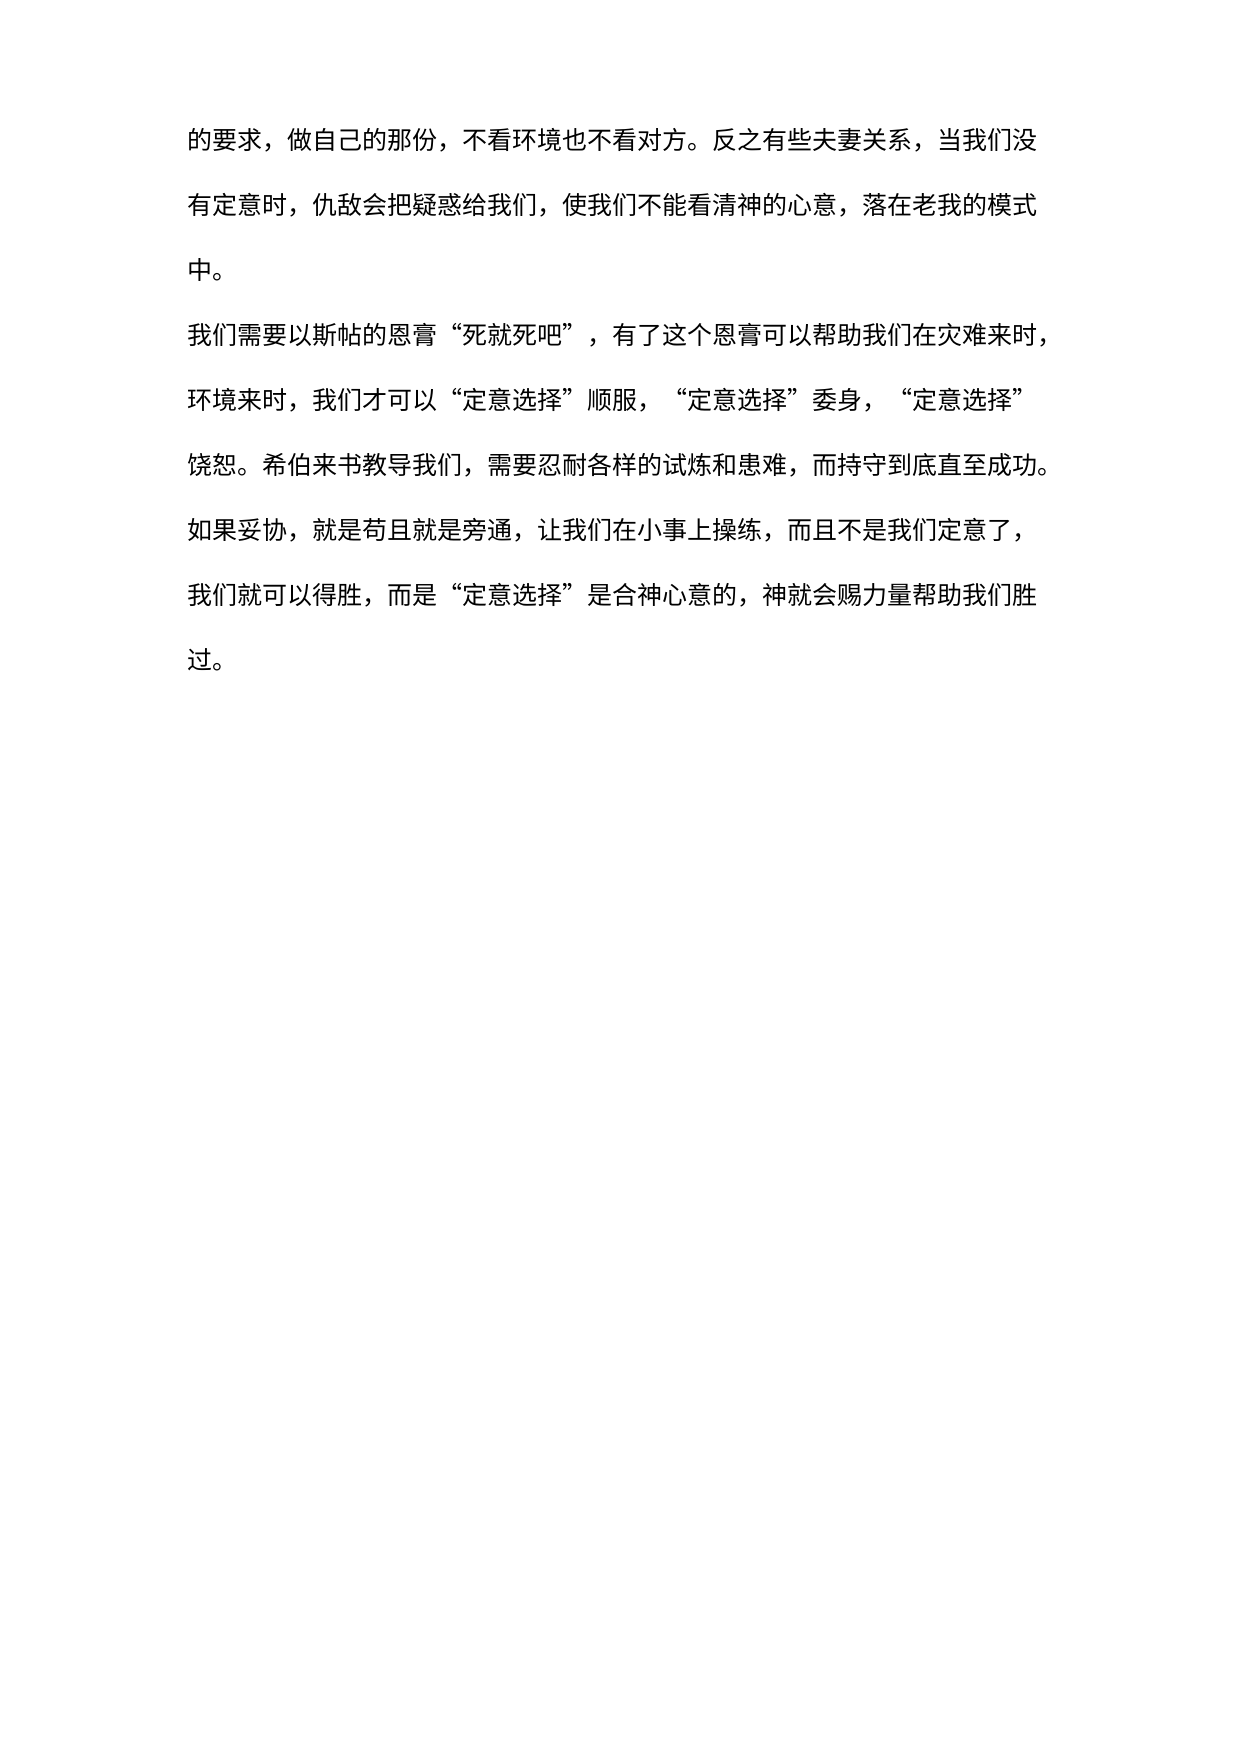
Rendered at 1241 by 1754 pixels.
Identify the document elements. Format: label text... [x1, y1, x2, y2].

text 我们需要以斯帖的恩膏“死就死吧”，有了这个恩膏可以帮助我们在灾难来时，环境来时，我们才可以“定意选择”顺服，“定意选择”委身，“定意选择”饶恕。希伯来书教导我们，需要忍耐各样的试炼和患难，而持守到底直至成功。如果妥协，就是苟且就是旁通，让我们在小事上操练，而且不是我们定意了，我们就可以得胜，而是“定意选择”是合神心意的，神就会赐力量帮助我们胜过。 [187, 301, 1053, 691]
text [187, 106, 1053, 301]
